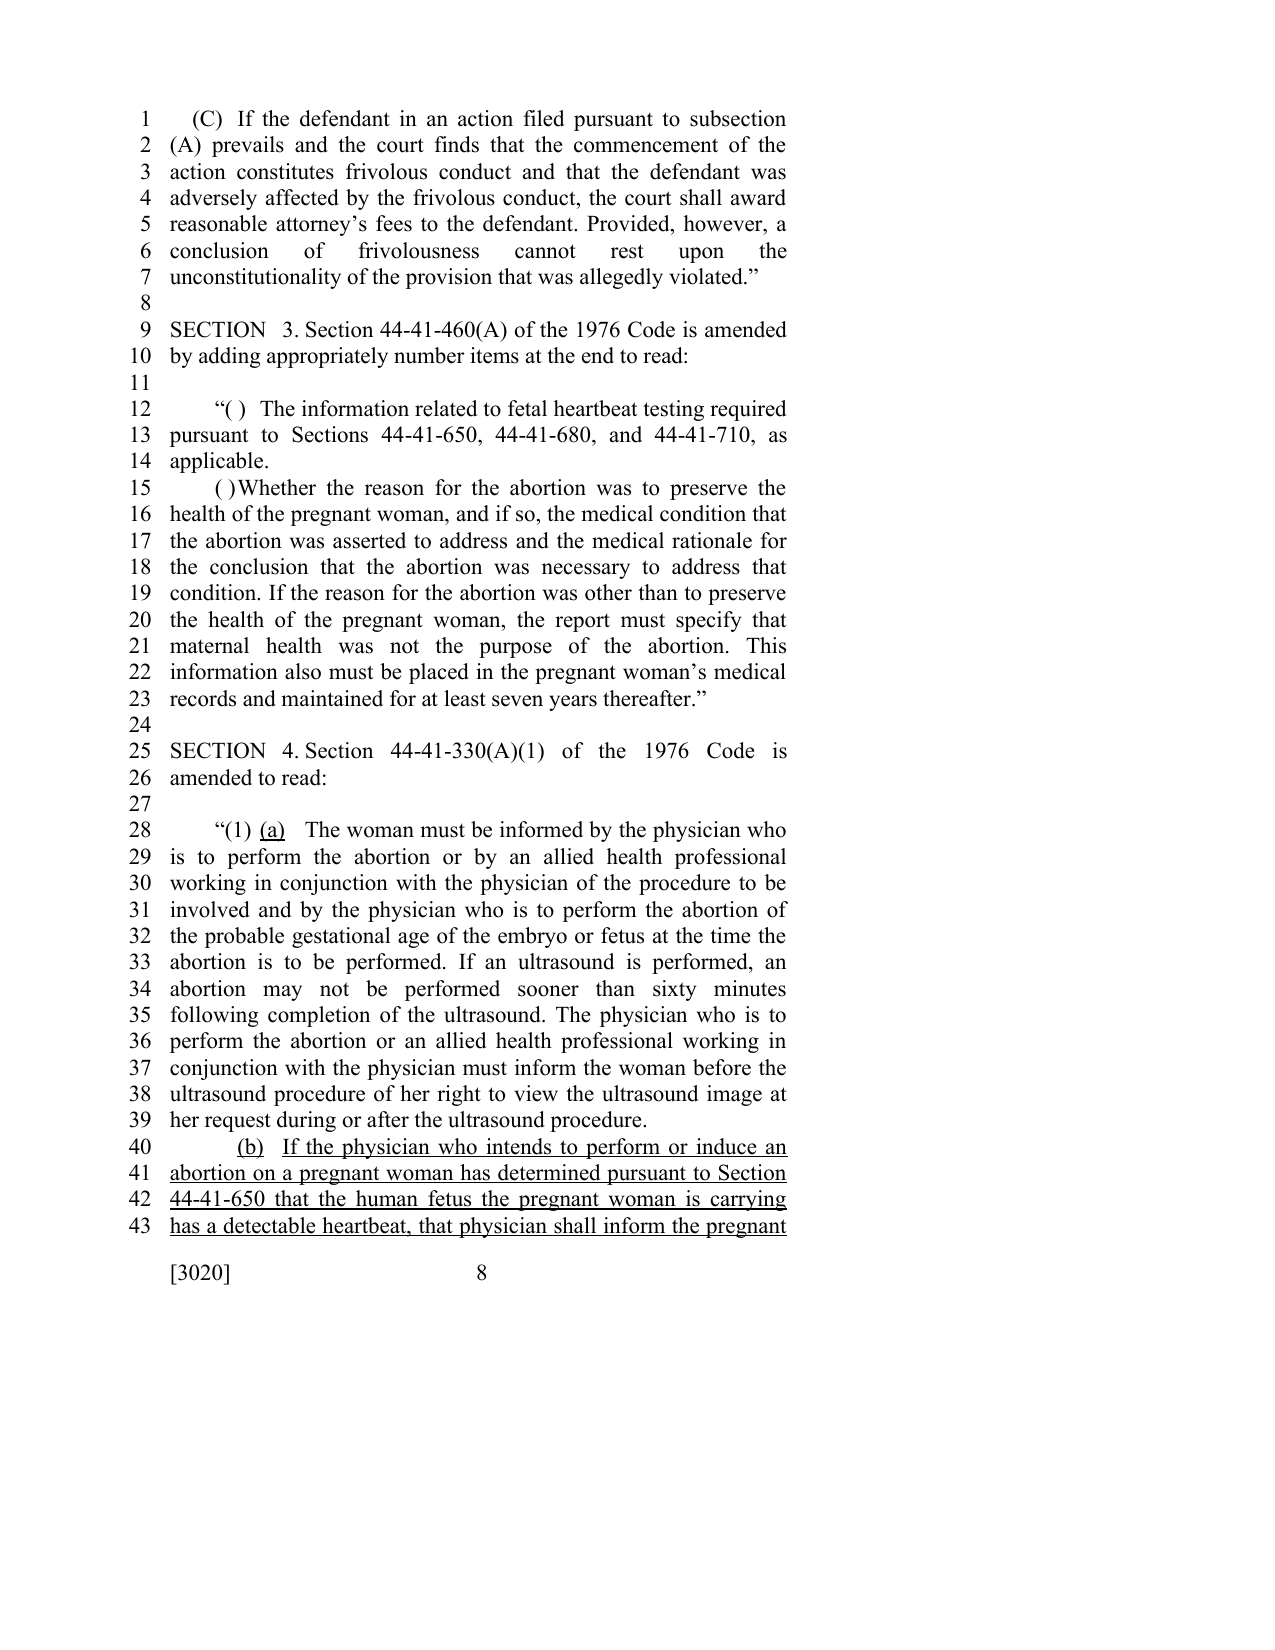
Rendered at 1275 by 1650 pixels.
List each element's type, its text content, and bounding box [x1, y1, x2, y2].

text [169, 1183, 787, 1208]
text “( ) The information related to fetal heartbeat testing required pursuant to Sections 44-41-650, 44-41-680, and 44-41-710, as applicable. [169, 395, 787, 474]
text SECTION 4. Section 44-41-330(A)(1) of the 1976 Code is amended to read: [169, 737, 787, 790]
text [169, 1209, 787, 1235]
text “(1) (a) The woman must be informed by the physician who is to perform the abortion or by an allied health professional working in conjunction with the physician of the procedure to be involved and by the physician who is to perform the abortion of the probable gestational age of the embryo or fetus at the time the abortion is to be performed. If an ultrasound is performed, an abortion may not be performed sooner than sixty minutes following completion of the ultrasound. The physician who is to perform the abortion or an allied health professional working in conjunction with the physician must inform the woman before the ultrasound procedure of her right to view the ultrasound image at her request during or after the ultrasound procedure. [169, 817, 787, 1133]
text (C) If the defendant in an action filed pursuant to subsection (A) prevails and the court finds that the commencement of the action constitutes frivolous conduct and that the defendant was adversely affected by the frivolous conduct, the court shall award reasonable attorney’s fees to the defendant. Provided, however, a conclusion of frivolousness cannot rest upon the unconstitutionality of the provision that was allegedly violated.” [169, 105, 787, 289]
text ( ) Whether the reason for the abortion was to preserve the health of the pregnant woman, and if so, the medical condition that the abortion was asserted to address and the medical rationale for the conclusion that the abortion was necessary to address that condition. If the reason for the abortion was other than to preserve the health of the pregnant woman, the report must specify that maternal health was not the purpose of the abortion. This information also must be placed in the pregnant woman’s medical records and maintained for at least seven years thereafter.” [169, 474, 787, 711]
text SECTION 3. Section 44-41-460(A) of the 1976 Code is amended by adding appropriately number items at the end to read: [169, 316, 787, 368]
